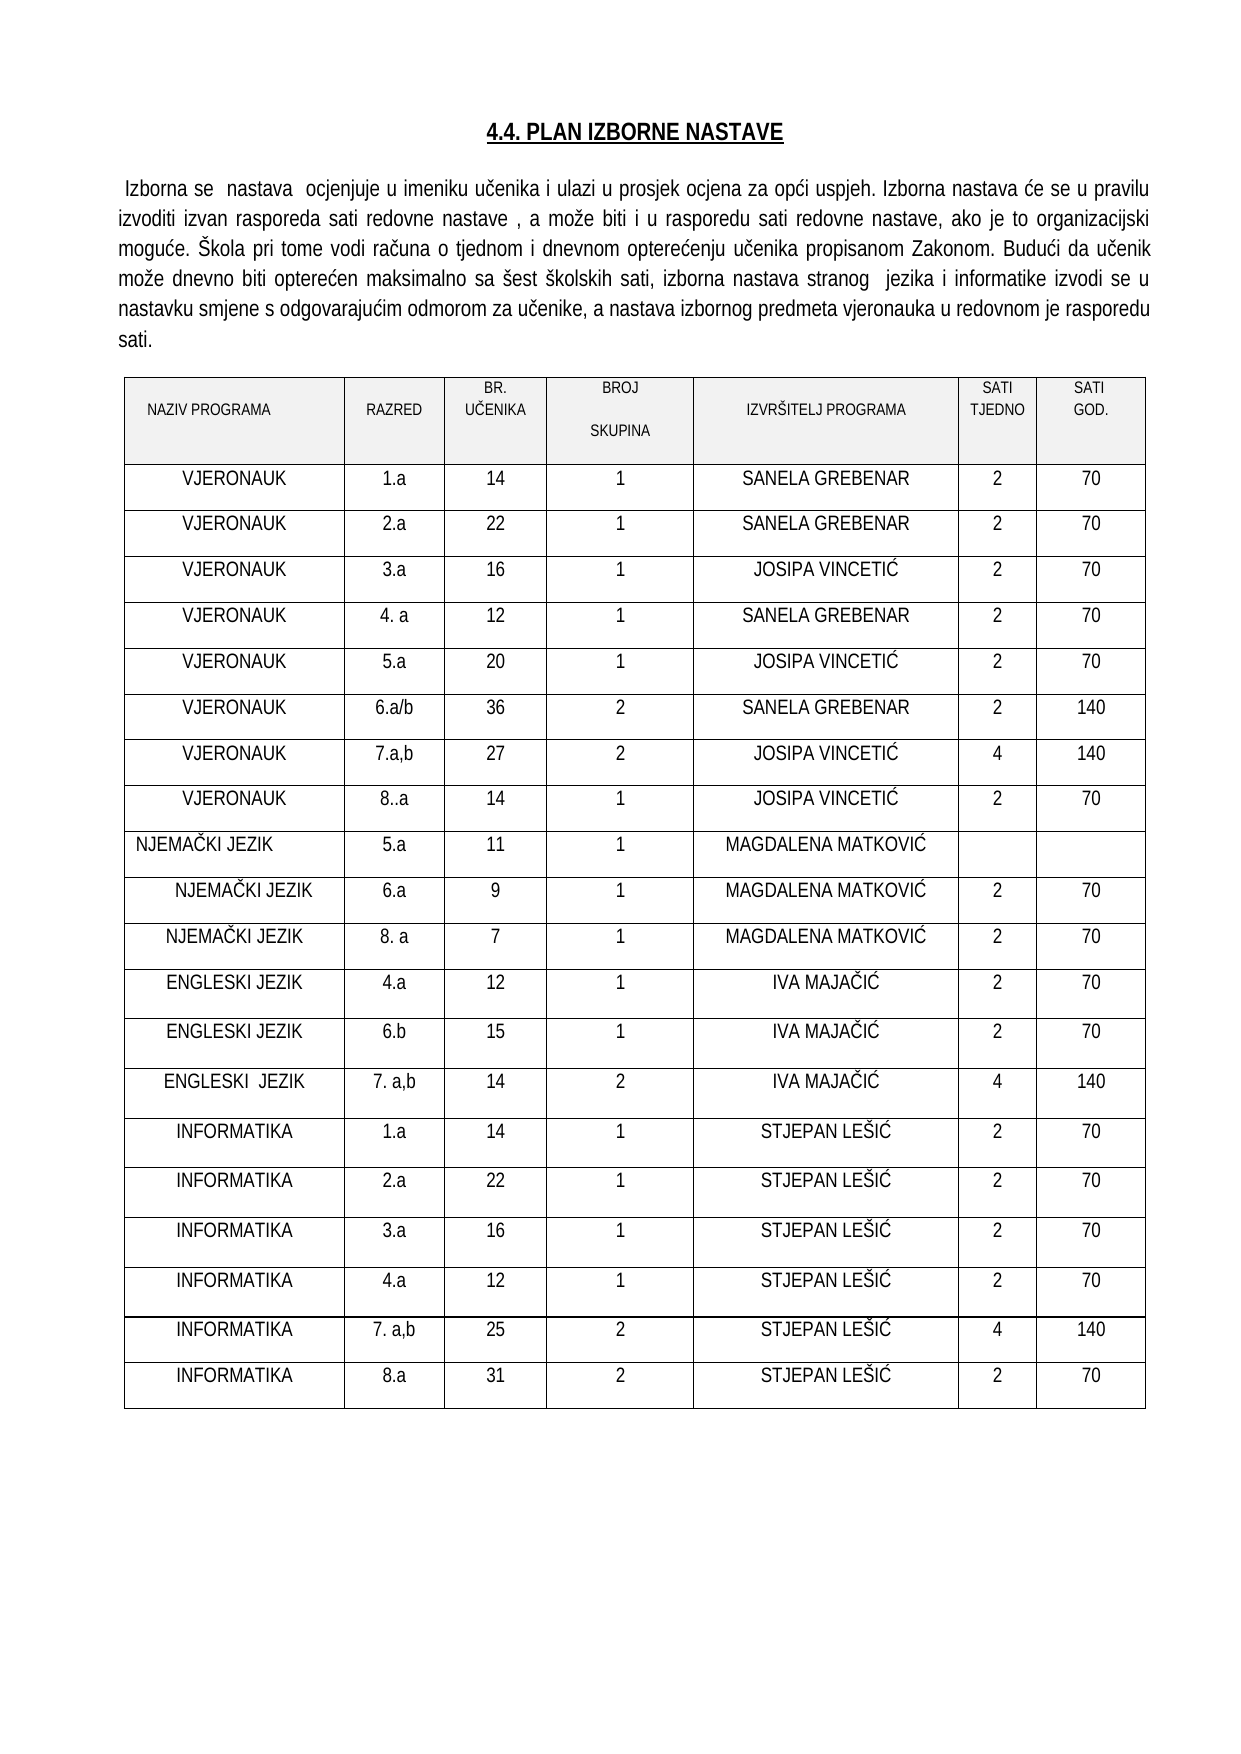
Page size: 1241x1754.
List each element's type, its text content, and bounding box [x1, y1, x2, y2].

table_cell 2 [959, 924, 1036, 968]
table_cell 4 [959, 740, 1036, 785]
table_cell STJEPAN LEŠIĆ [694, 1168, 958, 1217]
table_cell 2 [959, 511, 1036, 556]
table_header NAZIV PROGRAMA [125, 378, 344, 464]
table_cell VJERONAUK [125, 603, 344, 648]
table_cell INFORMATIKA [125, 1119, 344, 1167]
table_cell 70 [1037, 557, 1145, 602]
table_cell JOSIPA VINCETIĆ [694, 557, 958, 602]
table_cell JOSIPA VINCETIĆ [694, 786, 958, 831]
table_cell 70 [1037, 924, 1145, 968]
table_cell 1 [547, 557, 693, 602]
table_cell 140 [1037, 1069, 1145, 1118]
table_cell MAGDALENA MATKOVIĆ [694, 832, 958, 877]
table_cell 2 [547, 1069, 693, 1118]
table_cell 2 [547, 1318, 693, 1362]
table_cell 7. a,b [345, 1318, 444, 1362]
table_cell VJERONAUK [125, 557, 344, 602]
table_cell 2.a [345, 1168, 444, 1217]
table_cell 4. a [345, 603, 444, 648]
table_cell 14 [445, 786, 546, 831]
table_cell 140 [1037, 695, 1145, 739]
table_cell 5.a [345, 649, 444, 693]
table_header BROJ SKUPINA [547, 378, 693, 464]
table_cell 2 [959, 695, 1036, 739]
table_cell 8.a [345, 1363, 444, 1408]
table_cell 1.a [345, 465, 444, 510]
table_cell 2 [959, 970, 1036, 1018]
table_cell 2 [547, 740, 693, 785]
table_cell 1 [547, 786, 693, 831]
table_cell 70 [1037, 878, 1145, 923]
table_cell 1 [547, 924, 693, 968]
table_cell 4 [959, 1318, 1036, 1362]
table_cell INFORMATIKA [125, 1168, 344, 1217]
table_header IZVRŠITELJ PROGRAMA [694, 378, 958, 464]
table_cell 20 [445, 649, 546, 693]
table_cell 1 [547, 649, 693, 693]
table_cell VJERONAUK [125, 511, 344, 556]
table_header SATI TJEDNO [959, 378, 1036, 464]
table_cell 1 [547, 1119, 693, 1167]
table_cell 70 [1037, 786, 1145, 831]
table_cell 1.a [345, 1119, 444, 1167]
table_cell VJERONAUK [125, 695, 344, 739]
table_cell SANELA GREBENAR [694, 465, 958, 510]
table_cell IVA MAJAČIĆ [694, 1019, 958, 1068]
table_cell 2 [959, 1268, 1036, 1316]
table_cell 1 [547, 878, 693, 923]
table_cell 22 [445, 1168, 546, 1217]
text 4.4. PLAN IZBORNE NASTAVE [118, 117, 1152, 146]
table_cell 2.a [345, 511, 444, 556]
table_cell 2 [959, 1019, 1036, 1068]
table_cell 7. a,b [345, 1069, 444, 1118]
table_cell 16 [445, 557, 546, 602]
table_cell 70 [1037, 1363, 1145, 1408]
table_cell 4.a [345, 970, 444, 1018]
table_cell VJERONAUK [125, 465, 344, 510]
table_cell 70 [1037, 1268, 1145, 1316]
table_cell 1 [547, 1218, 693, 1267]
table_cell INFORMATIKA [125, 1363, 344, 1408]
table_cell NJEMAČKI JEZIK [125, 924, 344, 968]
table_cell ENGLESKI JEZIK [125, 1019, 344, 1068]
table_cell ENGLESKI JEZIK [125, 1069, 344, 1118]
table_cell SANELA GREBENAR [694, 603, 958, 648]
table_cell INFORMATIKA [125, 1318, 344, 1362]
table_cell 2 [959, 1168, 1036, 1217]
table_cell 4.a [345, 1268, 444, 1316]
table_cell ENGLESKI JEZIK [125, 970, 344, 1018]
table_cell NJEMAČKI JEZIK [125, 832, 344, 877]
table_cell 14 [445, 465, 546, 510]
table_cell 2 [547, 1363, 693, 1408]
table_cell 4 [959, 1069, 1036, 1118]
table_cell 70 [1037, 511, 1145, 556]
table_cell 1 [547, 511, 693, 556]
table_cell 7 [445, 924, 546, 968]
table_cell 27 [445, 740, 546, 785]
table_cell 5.a [345, 832, 444, 877]
table_cell 1 [547, 1168, 693, 1217]
table_cell 7.a,b [345, 740, 444, 785]
table_cell 140 [1037, 1318, 1145, 1362]
table_cell [959, 832, 1036, 877]
table_cell 3.a [345, 557, 444, 602]
table_cell INFORMATIKA [125, 1268, 344, 1316]
table_cell 12 [445, 603, 546, 648]
table_cell NJEMAČKI JEZIK [125, 878, 344, 923]
table_cell 70 [1037, 1119, 1145, 1167]
table_cell 25 [445, 1318, 546, 1362]
table_cell [1037, 832, 1145, 877]
table_cell 8..a [345, 786, 444, 831]
table_cell IVA MAJAČIĆ [694, 1069, 958, 1118]
table_header SATI GOD. [1037, 378, 1145, 464]
table_cell 6.a [345, 878, 444, 923]
table_cell IVA MAJAČIĆ [694, 970, 958, 1018]
table_cell 2 [959, 649, 1036, 693]
table_cell 15 [445, 1019, 546, 1068]
table_cell 14 [445, 1069, 546, 1118]
table_cell 2 [959, 465, 1036, 510]
table_cell 70 [1037, 649, 1145, 693]
table_cell 2 [959, 1119, 1036, 1167]
table_cell 2 [959, 1363, 1036, 1408]
table_cell 8. a [345, 924, 444, 968]
table_cell 1 [547, 1268, 693, 1316]
table_cell 70 [1037, 1019, 1145, 1068]
table_cell INFORMATIKA [125, 1218, 344, 1267]
table_cell 9 [445, 878, 546, 923]
table_cell 2 [959, 878, 1036, 923]
table_header RAZRED [345, 378, 444, 464]
table_cell 22 [445, 511, 546, 556]
table_cell JOSIPA VINCETIĆ [694, 649, 958, 693]
table_cell 1 [547, 970, 693, 1018]
table_cell 70 [1037, 465, 1145, 510]
table_cell 3.a [345, 1218, 444, 1267]
table_cell JOSIPA VINCETIĆ [694, 740, 958, 785]
table_cell 1 [547, 832, 693, 877]
text Izborna se nastava ocjenjuje u imeniku učenika i ulazi u prosjek ocjena za opći uspjeh. Izborna nastava će se u pravilu izvoditi izvan rasporeda sati redovne nastave , a može biti i u rasporedu sati redovne nastave, ako je to organizacijski moguće. Škola pri tome vodi računa o tjednom i dnevnom opterećenju učenika propisanom Zakonom. Budući da učenik može dnevno biti opterećen maksimalno sa šest školskih sati, izborna nastava stranog jezika i informatike izvodi se u nastavku smjene s odgovarajućim odmorom za učenike, a nastava izbornog predmeta vjeronauka u redovnom je rasporedu sati. [118, 174, 1152, 352]
table_cell 12 [445, 970, 546, 1018]
table_cell STJEPAN LEŠIĆ [694, 1318, 958, 1362]
table_cell 1 [547, 1019, 693, 1068]
table_cell 1 [547, 603, 693, 648]
table_cell 70 [1037, 603, 1145, 648]
table_cell VJERONAUK [125, 740, 344, 785]
table_cell VJERONAUK [125, 786, 344, 831]
table_cell STJEPAN LEŠIĆ [694, 1363, 958, 1408]
table_cell 140 [1037, 740, 1145, 785]
table_cell SANELA GREBENAR [694, 511, 958, 556]
table_cell STJEPAN LEŠIĆ [694, 1218, 958, 1267]
table_cell MAGDALENA MATKOVIĆ [694, 878, 958, 923]
table_cell 31 [445, 1363, 546, 1408]
table_cell MAGDALENA MATKOVIĆ [694, 924, 958, 968]
table_cell 14 [445, 1119, 546, 1167]
table_cell 6.a/b [345, 695, 444, 739]
table_cell 36 [445, 695, 546, 739]
table_cell VJERONAUK [125, 649, 344, 693]
table_cell 2 [959, 557, 1036, 602]
table_cell 1 [547, 465, 693, 510]
table_cell STJEPAN LEŠIĆ [694, 1268, 958, 1316]
table_cell 16 [445, 1218, 546, 1267]
table_cell 2 [547, 695, 693, 739]
table_header BR. UČENIKA [445, 378, 546, 464]
table_cell 70 [1037, 1168, 1145, 1217]
table_cell STJEPAN LEŠIĆ [694, 1119, 958, 1167]
table_cell 12 [445, 1268, 546, 1316]
table_cell 2 [959, 1218, 1036, 1267]
table_cell 2 [959, 786, 1036, 831]
table_cell SANELA GREBENAR [694, 695, 958, 739]
table_cell 6.b [345, 1019, 444, 1068]
table_cell 11 [445, 832, 546, 877]
table_cell 2 [959, 603, 1036, 648]
table_cell 70 [1037, 1218, 1145, 1267]
table_cell 70 [1037, 970, 1145, 1018]
